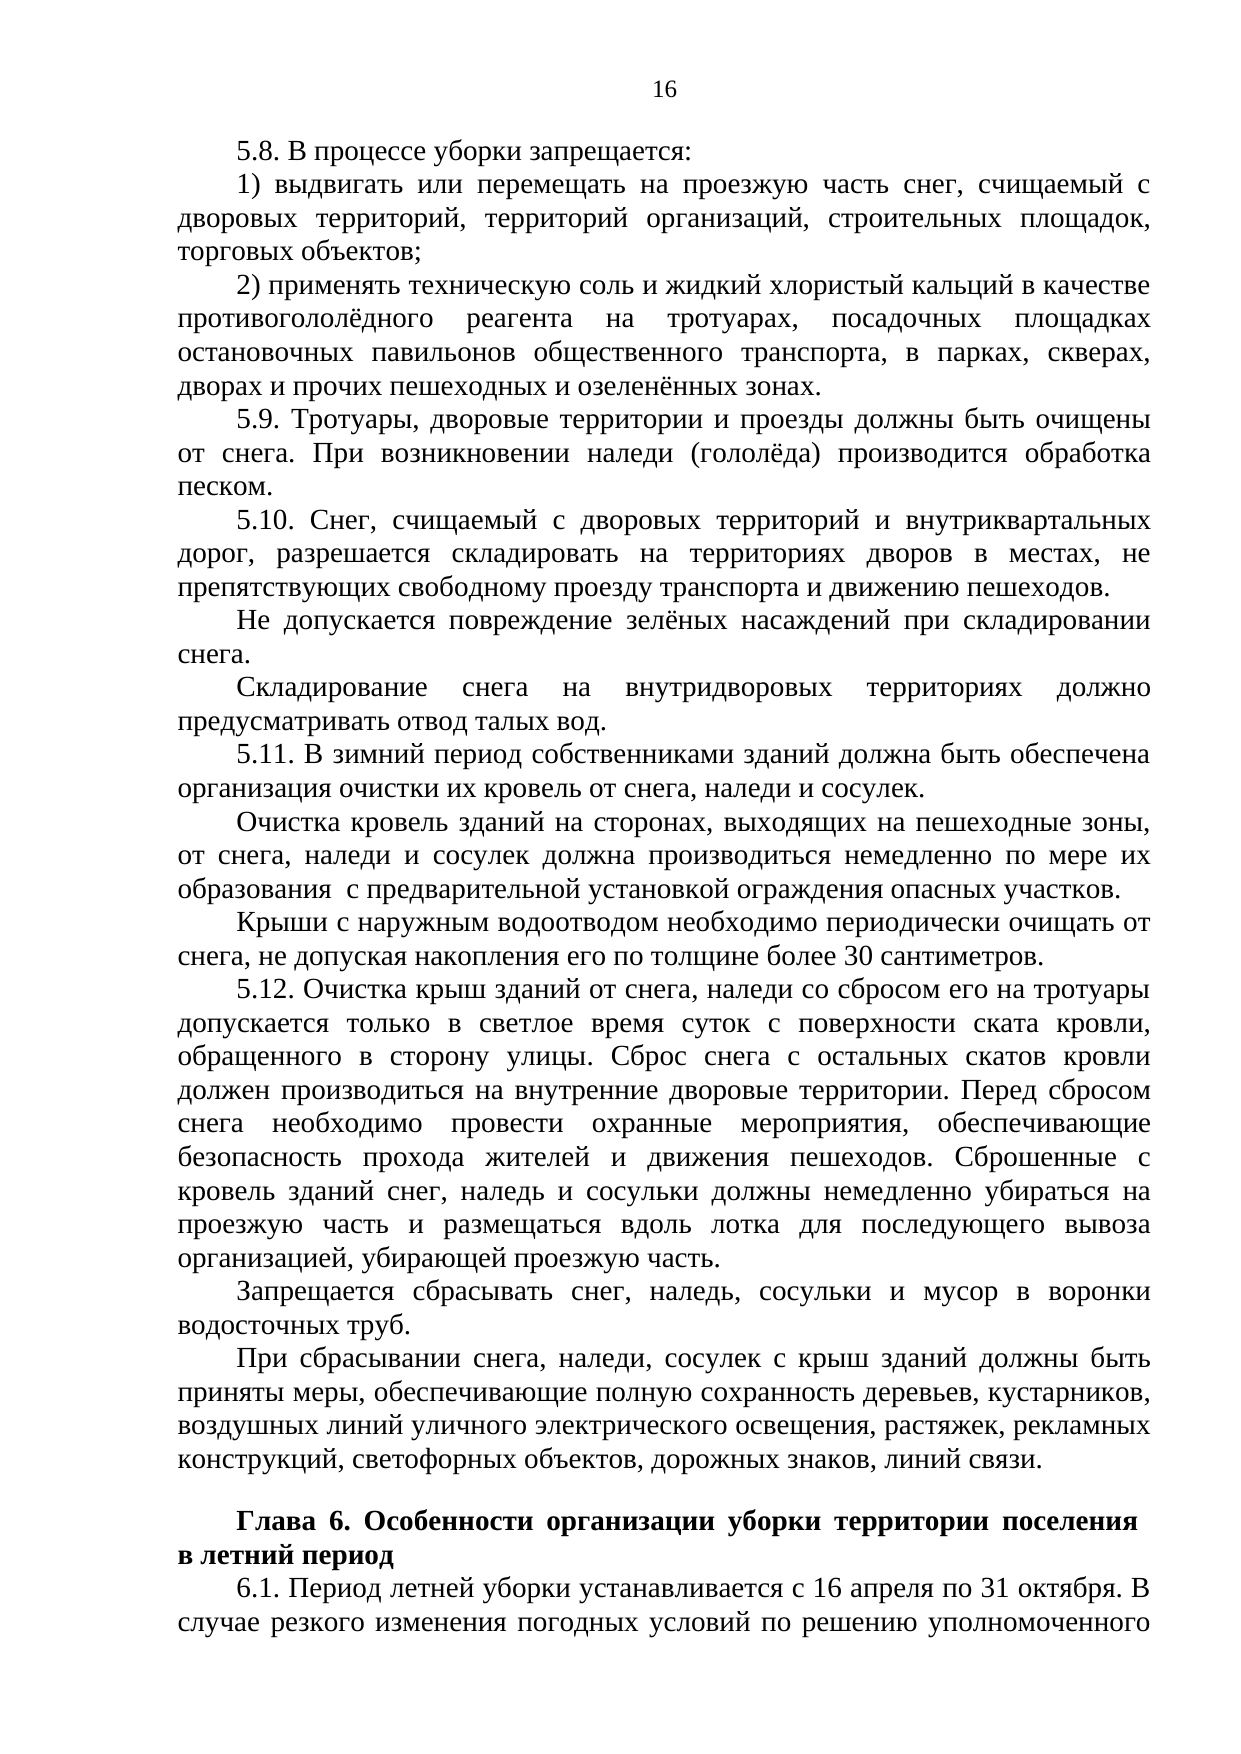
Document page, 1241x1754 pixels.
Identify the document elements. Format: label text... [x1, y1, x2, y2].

text 5.10. Снег, счищаемый с дворовых территорий и внутриквартальных дорог, разрешается складировать на территориях дворов в местах, не препятствующих свободному проезду транспорта и движению пешеходов. [177, 502, 1152, 602]
text Глава 6. Особенности организации уборки территории поселения в летний период [177, 1503, 1152, 1570]
text Складирование снега на внутридворовых территориях должно предусматривать отвод талых вод. [177, 669, 1152, 737]
text 5.8. В процессе уборки запрещается: [177, 133, 1152, 166]
text Очистка кровель зданий на сторонах, выходящих на пешеходные зоны, от снега, наледи и сосулек должна производиться немедленно по мере их образования с предварительной установкой ограждения опасных участков. [177, 804, 1152, 904]
text Запрещается сбрасывать снег, наледь, сосульки и мусор в воронки водосточных труб. [177, 1273, 1152, 1340]
text 2) применять техническую соль и жидкий хлористый кальций в качестве противогололёдного реагента на тротуарах, посадочных площадках остановочных павильонов общественного транспорта, в парках, скверах, дворах и прочих пешеходных и озеленённых зонах. [177, 267, 1152, 401]
text 5.9. Тротуары, дворовые территории и проезды должны быть очищены от снега. При возникновении наледи (гололёда) производится обработка песком. [177, 401, 1152, 502]
text 1) выдвигать или перемещать на проезжую часть снег, счищаемый с дворовых территорий, территорий организаций, строительных площадок, торговых объектов; [177, 166, 1152, 267]
text При сбрасывании снега, наледи, сосулек с крыш зданий должны быть приняты меры, обеспечивающие полную сохранность деревьев, кустарников, воздушных линий уличного электрического освещения, растяжек, рекламных конструкций, светофорных объектов, дорожных знаков, линий связи. [177, 1340, 1152, 1474]
text Не допускается повреждение зелёных насаждений при складировании снега. [177, 602, 1152, 669]
text 5.11. В зимний период собственниками зданий должна быть обеспечена организация очистки их кровель от снега, наледи и сосулек. [177, 737, 1152, 804]
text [177, 1570, 1152, 1637]
text Крыши с наружным водоотводом необходимо периодически очищать от снега, не допуская накопления его по толщине более 30 сантиметров. [177, 904, 1152, 971]
text 5.12. Очистка крыш зданий от снега, наледи со сбросом его на тротуары допускается только в светлое время суток с поверхности ската кровли, обращенного в сторону улицы. Сброс снега с остальных скатов кровли должен производиться на внутренние дворовые территории. Перед сбросом снега необходимо провести охранные мероприятия, обеспечивающие безопасность прохода жителей и движения пешеходов. Сброшенные с кровель зданий снег, наледь и сосульки должны немедленно убираться на проезжую часть и размещаться вдоль лотка для последующего вывоза организацией, убирающей проезжую часть. [177, 971, 1152, 1273]
